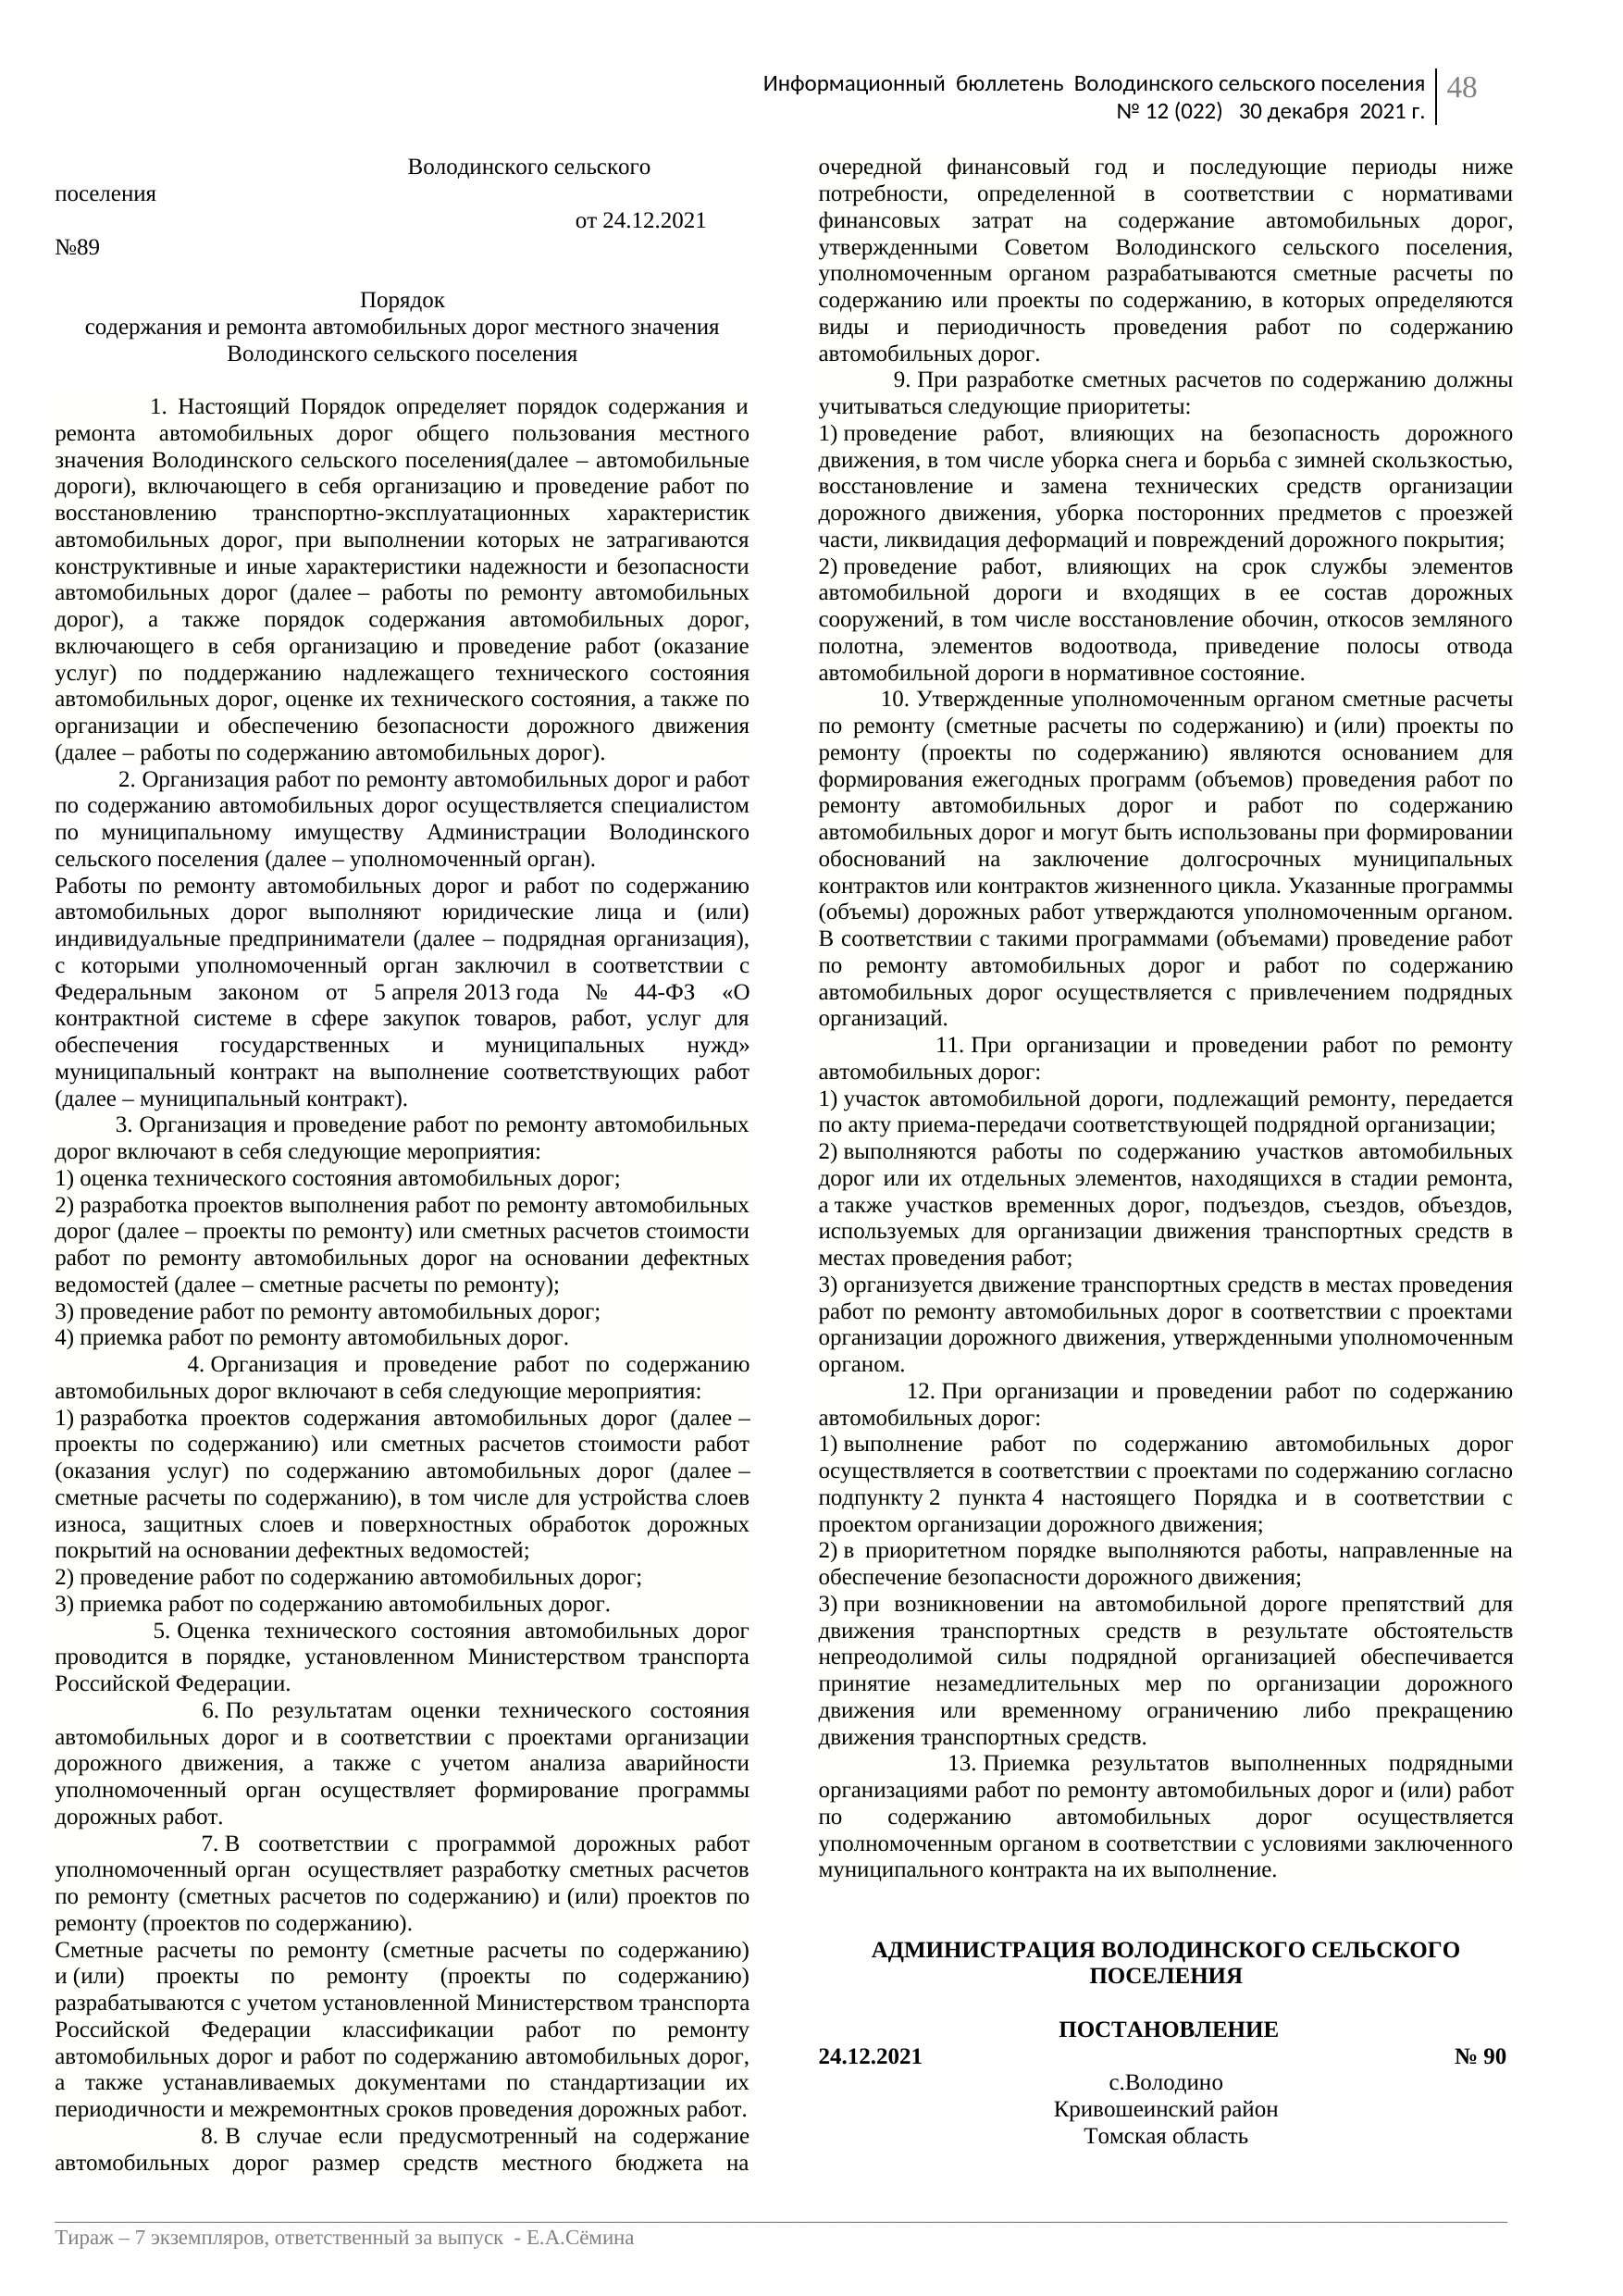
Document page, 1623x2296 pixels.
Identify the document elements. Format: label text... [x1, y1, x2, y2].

text Работы по ремонту автомобильных дорог и работ по содержанию автомобильных дорог выполняют юридические лица и (или) индивидуальные предприниматели (далее – подрядная организация), с которыми уполномоченный орган заключил в соответствии с Федеральным законом от 5 апреля 2013 года № 44-ФЗ «О контрактной системе в сфере закупок товаров, работ, услуг для обеспечения государственных и муниципальных нужд» муниципальный контракт на выполнение соответствующих работ (далее – муниципальный контракт). [55, 872, 750, 1111]
text Сметные расчеты по ремонту (сметные расчеты по содержанию) и (или) проекты по ремонту (проекты по содержанию) разрабатываются с учетом установленной Министерством транспорта Российской Федерации классификации работ по ремонту автомобильных дорог и работ по содержанию автомобильных дорог, а также устанавливаемых документами по стандартизации их периодичности и межремонтных сроков проведения дорожных работ. [55, 1936, 750, 2122]
text 3. Организация и проведение работ по ремонту автомобильных дорог включают в себя следующие мероприятия: [55, 1111, 750, 1164]
text 3) проведение работ по ремонту автомобильных дорог; [55, 1297, 750, 1323]
text ПОСТАНОВЛЕНИЕ [818, 2016, 1514, 2042]
text 2) разработка проектов выполнения работ по ремонту автомобильных дорог (далее – проекты по ремонту) или сметных расчетов стоимости работ по ремонту автомобильных дорог на основании дефектных ведомостей (далее – сметные расчеты по ремонту); [55, 1191, 750, 1297]
text 3) приемка работ по содержанию автомобильных дорог. [55, 1590, 750, 1617]
text 13. Приемка результатов выполненных подрядными организациями работ по ремонту автомобильных дорог и (или) работ по содержанию автомобильных дорог осуществляется уполномоченным органом в соответствии с условиями заключенного муниципального контракта на их выполнение. [818, 1749, 1514, 1882]
text Володинского сельского поселения [55, 153, 750, 206]
text 2) проведение работ, влияющих на срок службы элементов автомобильной дороги и входящих в ее состав дорожных сооружений, в том числе восстановление обочин, откосов земляного полотна, элементов водоотвода, приведение полосы отвода автомобильной дороги в нормативное состояние. [818, 552, 1514, 685]
text 3) организуется движение транспортных средств в местах проведения работ по ремонту автомобильных дорог в соответствии с проектами организации дорожного движения, утвержденными уполномоченным органом. [818, 1271, 1514, 1377]
text Томская область [818, 2122, 1514, 2149]
text 8. В случае если предусмотренный на содержание автомобильных дорог размер средств местного бюджета на очередной финансовый год и последующие периоды ниже потребности, определенной в соответствии с нормативами финансовых затрат на содержание автомобильных дорог, утвержденными Советом Володинского сельского поселения, уполномоченным органом разрабатываются сметные расчеты по содержанию или проекты по содержанию, в которых определяются виды и периодичность проведения работ по содержанию автомобильных дорог. [818, 153, 1514, 366]
text 1) разработка проектов содержания автомобильных дорог (далее – проекты по содержанию) или сметных расчетов стоимости работ (оказания услуг) по содержанию автомобильных дорог (далее – сметные расчеты по содержанию), в том числе для устройства слоев износа, защитных слоев и поверхностных обработок дорожных покрытий на основании дефектных ведомостей; [55, 1404, 750, 1563]
text Кривошеинский район [818, 2095, 1514, 2122]
text 2) проведение работ по содержанию автомобильных дорог; [55, 1563, 750, 1590]
text Порядок [55, 286, 750, 313]
text 3) при возникновении на автомобильной дороге препятствий для движения транспортных средств в результате обстоятельств непреодолимой силы подрядной организацией обеспечивается принятие незамедлительных мер по организации дорожного движения или временному ограничению либо прекращению движения транспортных средств. [818, 1590, 1514, 1749]
text 1. Настоящий Порядок определяет порядок содержания и ремонта автомобильных дорог общего пользования местного значения Володинского сельского поселения(далее – автомобильные дороги), включающего в себя организацию и проведение работ по восстановлению транспортно-эксплуатационных характеристик автомобильных дорог, при выполнении которых не затрагиваются конструктивные и иные характеристики надежности и безопасности автомобильных дорог (далее – работы по ремонту автомобильных дорог), а также порядок содержания автомобильных дорог, включающего в себя организацию и проведение работ (оказание услуг) по поддержанию надлежащего технического состояния автомобильных дорог, оценке их технического состояния, а также по организации и обеспечению безопасности дорожного движения (далее – работы по содержанию автомобильных дорог). [55, 392, 750, 765]
text 1) оценка технического состояния автомобильных дорог; [55, 1164, 750, 1191]
text 1) участок автомобильной дороги, подлежащий ремонту, передается по акту приема-передачи соответствующей подрядной организации; [818, 1085, 1514, 1137]
text Володинского сельского поселения [55, 340, 750, 366]
text 4. Организация и проведение работ по содержанию автомобильных дорог включают в себя следующие мероприятия: [55, 1350, 750, 1404]
text 1) выполнение работ по содержанию автомобильных дорог осуществляется в соответствии с проектами по содержанию согласно подпункту 2 пункта 4 настоящего Порядка и в соответствии с проектом организации дорожного движения; [818, 1430, 1514, 1536]
text 9. При разработке сметных расчетов по содержанию должны учитываться следующие приоритеты: [818, 366, 1514, 419]
text 5. Оценка технического состояния автомобильных дорог проводится в порядке, установленном Министерством транспорта Российской Федерации. [55, 1617, 750, 1696]
text 4) приемка работ по ремонту автомобильных дорог. [55, 1323, 750, 1350]
text 24.12.2021 № 90 [818, 2042, 1514, 2068]
text 2) выполняются работы по содержанию участков автомобильных дорог или их отдельных элементов, находящихся в стадии ремонта, а также участков временных дорог, подъездов, съездов, объездов, используемых для организации движения транспортных средств в местах проведения работ; [818, 1137, 1514, 1271]
text с.Володино [818, 2068, 1514, 2095]
text 1) проведение работ, влияющих на безопасность дорожного движения, в том числе уборка снега и борьба с зимней скользкостью, восстановление и замена технических средств организации дорожного движения, уборка посторонних предметов с проезжей части, ликвидация деформаций и повреждений дорожного покрытия; [818, 419, 1514, 552]
text 7. В соответствии с программой дорожных работ уполномоченный орган осуществляет разработку сметных расчетов по ремонту (сметных расчетов по содержанию) и (или) проектов по ремонту (проектов по содержанию). [55, 1830, 750, 1936]
text 12. При организации и проведении работ по содержанию автомобильных дорог: [818, 1377, 1514, 1430]
text 11. При организации и проведении работ по ремонту автомобильных дорог: [818, 1031, 1514, 1085]
text 10. Утвержденные уполномоченным органом сметные расчеты по ремонту (сметные расчеты по содержанию) и (или) проекты по ремонту (проекты по содержанию) являются основанием для формирования ежегодных программ (объемов) проведения работ по ремонту автомобильных дорог и работ по содержанию автомобильных дорог и могут быть использованы при формировании обоснований на заключение долгосрочных муниципальных контрактов или контрактов жизненного цикла. Указанные программы (объемы) дорожных работ утверждаются уполномоченным органом. В соответствии с такими программами (объемами) проведение работ по ремонту автомобильных дорог и работ по содержанию автомобильных дорог осуществляется с привлечением подрядных организаций. [818, 685, 1514, 1031]
text АДМИНИСТРАЦИЯ ВОЛОДИНСКОГО СЕЛЬСКОГО ПОСЕЛЕНИЯ [818, 1936, 1514, 1989]
text 8. В случае если предусмотренный на содержание автомобильных дорог размер средств местного бюджета на очередной финансовый год и последующие периоды ниже потребности, определенной в соответствии с нормативами финансовых затрат на содержание автомобильных дорог, утвержденными Советом Володинского сельского поселения, уполномоченным органом разрабатываются сметные расчеты по содержанию или проекты по содержанию, в которых определяются виды и периодичность проведения работ по содержанию автомобильных дорог. [55, 2122, 750, 2175]
text 6. По результатам оценки технического состояния автомобильных дорог и в соответствии с проектами организации дорожного движения, а также с учетом анализа аварийности уполномоченный орган осуществляет формирование программы дорожных работ. [55, 1696, 750, 1830]
text 2. Организация работ по ремонту автомобильных дорог и работ по содержанию автомобильных дорог осуществляется специалистом по муниципальному имуществу Администрации Володинского сельского поселения (далее – уполномоченный орган). [55, 765, 750, 872]
text содержания и ремонта автомобильных дорог местного значения [55, 313, 750, 340]
text от 24.12.2021 №89 [55, 206, 750, 259]
text 2) в приоритетном порядке выполняются работы, направленные на обеспечение безопасности дорожного движения; [818, 1536, 1514, 1590]
